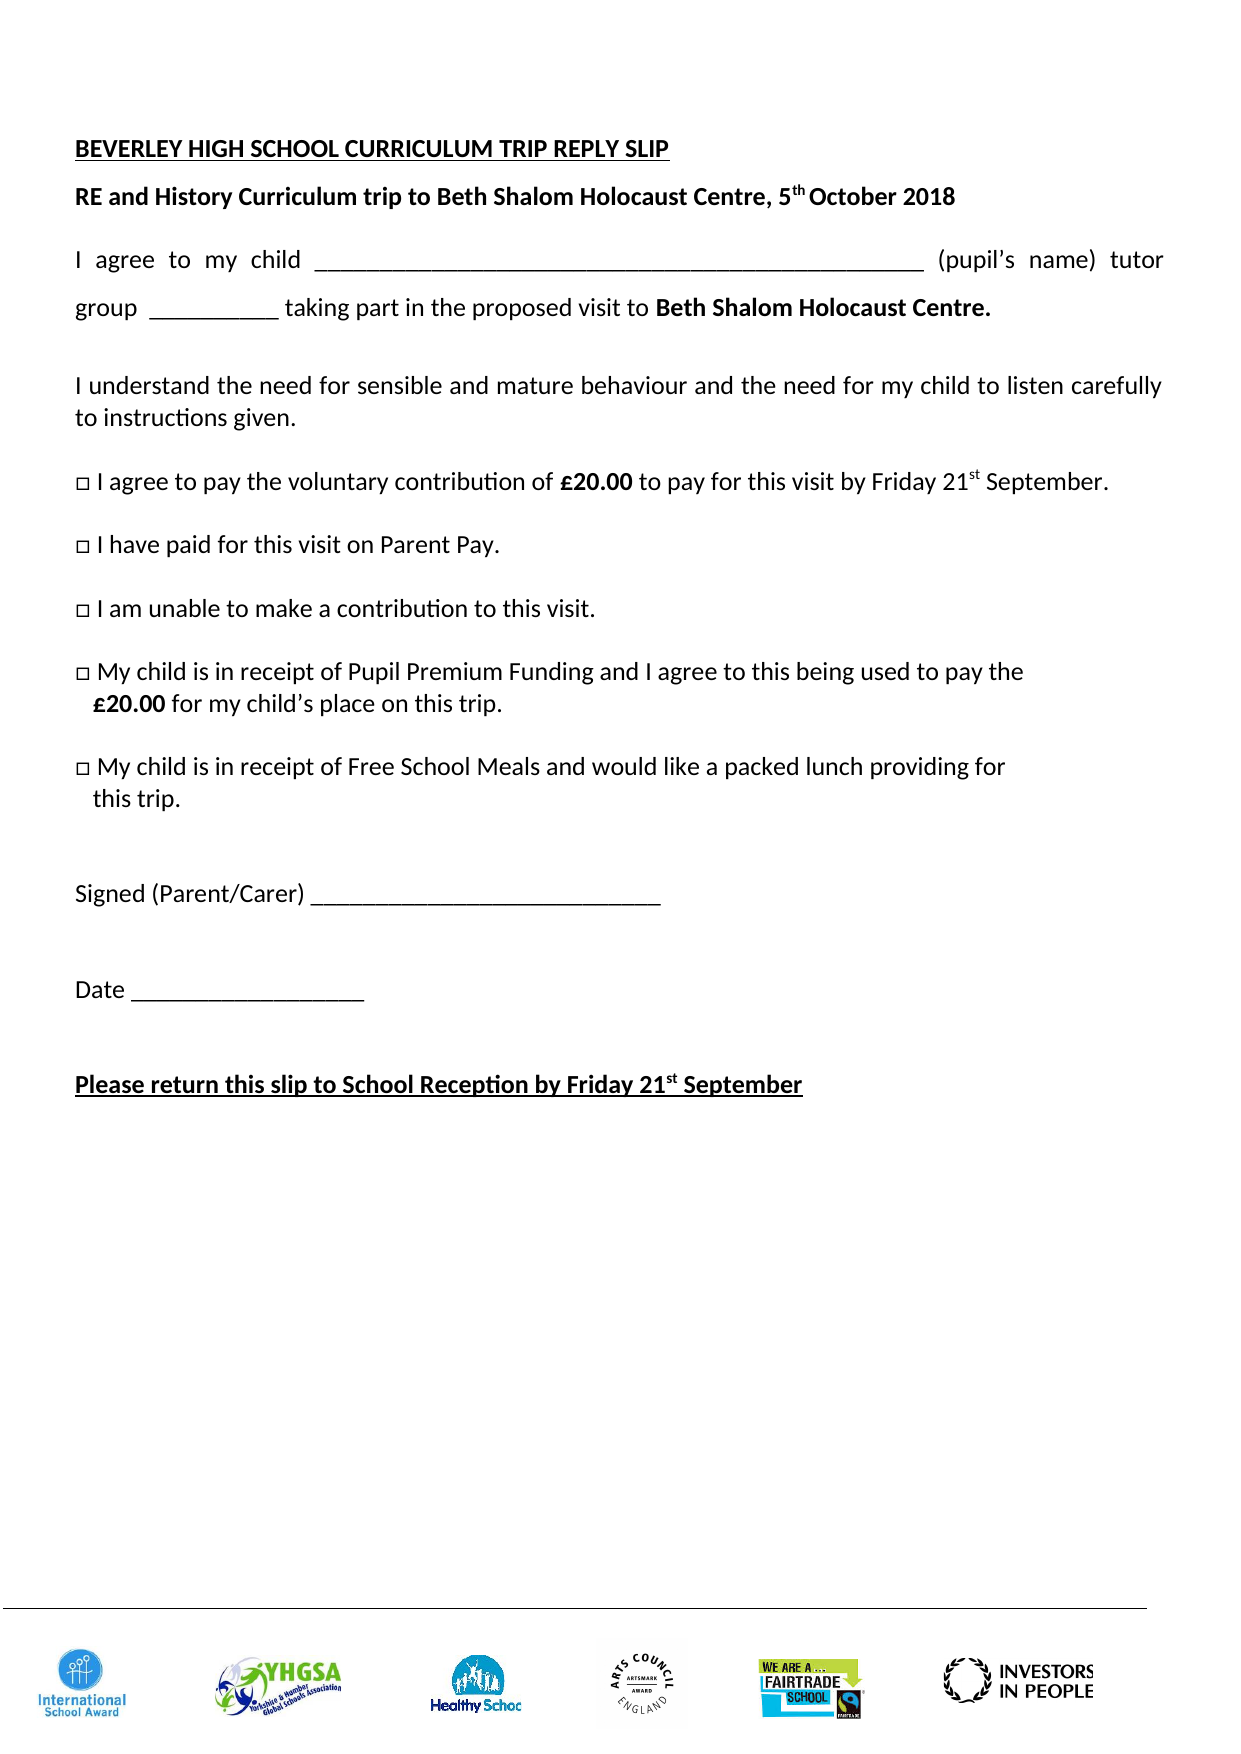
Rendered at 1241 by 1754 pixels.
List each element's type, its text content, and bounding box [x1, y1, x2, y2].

subtitle BEVERLEY HIGH SCHOOL CURRICULUM TRIP REPLY SLIP [75, 132, 1165, 164]
picture [36, 1646, 127, 1718]
picture [596, 1638, 689, 1729]
text □ I have paid for this visit on Parent Pay. [75, 528, 1165, 560]
text Signed (Parent/Carer) ___________________________ [75, 878, 1165, 909]
text I agree to my child _______________________________________________ (pupil’s name) tutor group __________ taking part in the proposed visit to Beth Shalom Holocaust Centre. [75, 244, 1165, 323]
text £20.00 for my child’s place on this trip. [75, 687, 1165, 719]
picture [214, 1655, 342, 1717]
picture [758, 1659, 865, 1719]
text Date __________________ [75, 973, 1165, 1005]
text □ My child is in receipt of Free School Meals and would like a packed lunch providing for [75, 751, 1165, 782]
text □ My child is in receipt of Pupil Premium Funding and I agree to this being used to pay the [75, 655, 1165, 687]
text Please return this slip to School Reception by Friday 21st September [75, 1068, 1165, 1100]
picture [942, 1658, 1093, 1702]
text □ I agree to pay the voluntary contribution of £20.00 to pay for this visit by Friday 21st September. [75, 464, 1165, 496]
text RE and History Curriculum trip to Beth Shalom Holocaust Centre, 5th October 2018 [75, 180, 1165, 212]
picture [430, 1655, 521, 1712]
text □ I am unable to make a contribution to this visit. [75, 592, 1165, 623]
text I understand the need for sensible and mature behaviour and the need for my child to listen carefully to instructions given. [75, 369, 1165, 433]
text this trip. [75, 782, 1165, 814]
